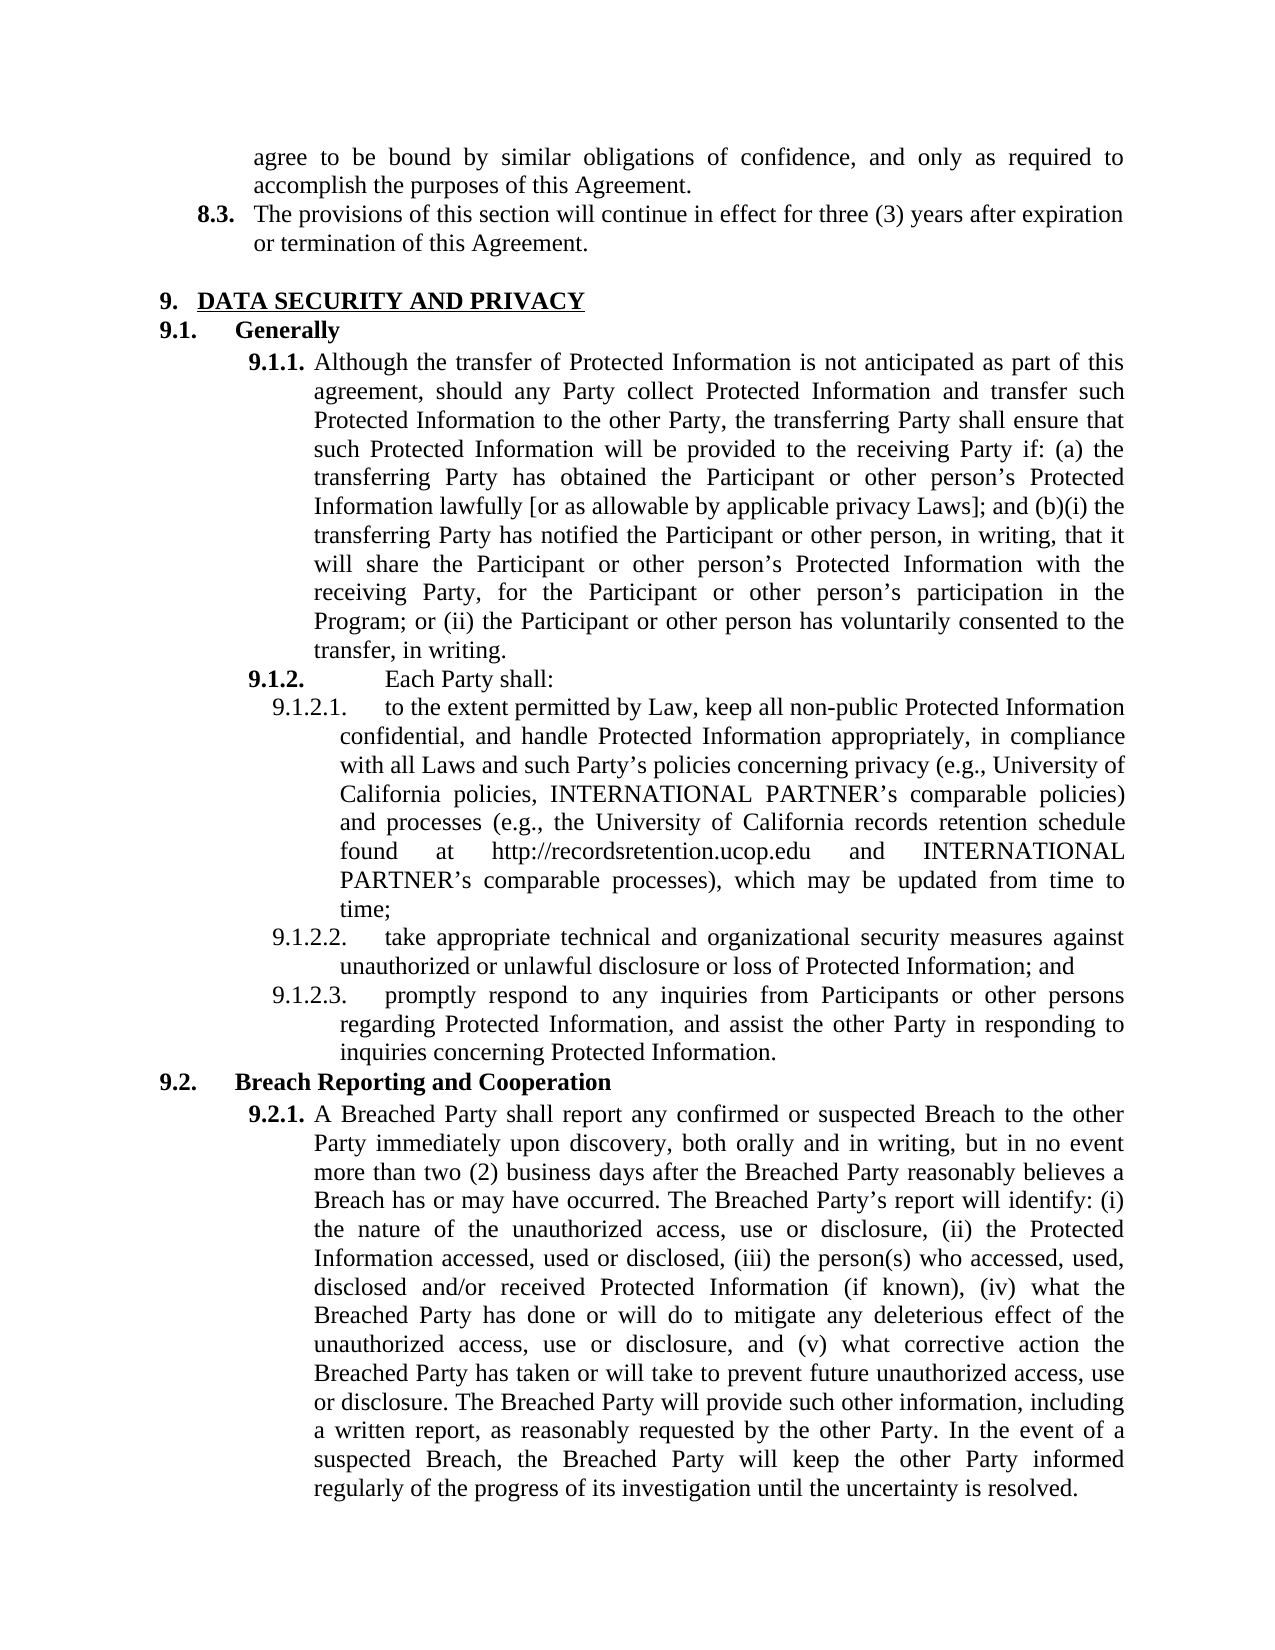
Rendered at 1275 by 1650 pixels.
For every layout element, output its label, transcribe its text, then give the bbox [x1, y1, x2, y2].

list to the extent permitted by Law, keep all non-public Protected Information confidential, and handle Protected Information appropriately, in compliance with all Laws and such Party’s policies concerning privacy (e.g., University of California policies, INTERNATIONAL PARTNER’s comparable policies) and processes (e.g., the University of California records retention schedule found at http://recordsretention.ucop.edu and INTERNATIONAL PARTNER’s comparable processes), which may be updated from time to time; [272, 692, 1126, 922]
subtitle Breach Reporting and Cooperation [159, 1067, 1144, 1095]
list Although the transfer of Protected Information is not anticipated as part of this agreement, should any Party collect Protected Information and transfer such Protected Information to the other Party, the transferring Party shall ensure that such Protected Information will be provided to the receiving Party if: (a) the transferring Party has obtained the Participant or other person’s Protected Information lawfully [or as allowable by applicable privacy Laws]; and (b)(i) the transferring Party has notified the Participant or other person, in writing, that it will share the Participant or other person’s Protected Information with the receiving Party, for the Participant or other person’s participation in the Program; or (ii) the Participant or other person has voluntarily consented to the transfer, in writing. [248, 347, 1126, 664]
list Each Party shall: [248, 664, 1144, 692]
list The provisions of this section will continue in effect for three (3) years after expiration or termination of this Agreement. [197, 199, 1124, 257]
list A Breached Party shall report any confirmed or suspected Breach to the other Party immediately upon discovery, both orally and in writing, but in no event more than two (2) business days after the Breached Party reasonably believes a Breach has or may have occurred. The Breached Party’s report will identify: (i) the nature of the unauthorized access, use or disclosure, (ii) the Protected Information accessed, used or disclosed, (iii) the person(s) who accessed, used, disclosed and/or received Protected Information (if known), (iv) what the Breached Party has done or will do to mitigate any deleterious effect of the unauthorized access, use or disclosure, and (v) what corrective action the Breached Party has taken or will take to prevent future unauthorized access, use or disclosure. The Breached Party will provide such other information, including a written report, as reasonably requested by the other Party. In the event of a suspected Breach, the Breached Party will keep the other Party informed regularly of the progress of its investigation until the uncertainty is resolved. [248, 1099, 1126, 1502]
subtitle DATA SECURITY AND PRIVACY [159, 286, 1144, 315]
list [197, 142, 1125, 199]
list promptly respond to any inquiries from Participants or other persons regarding Protected Information, and assist the other Party in responding to inquiries concerning Protected Information. [272, 980, 1126, 1066]
list take appropriate technical and organizational security measures against unauthorized or unlawful disclosure or loss of Protected Information; and [272, 922, 1125, 980]
list Generally [159, 315, 1144, 343]
